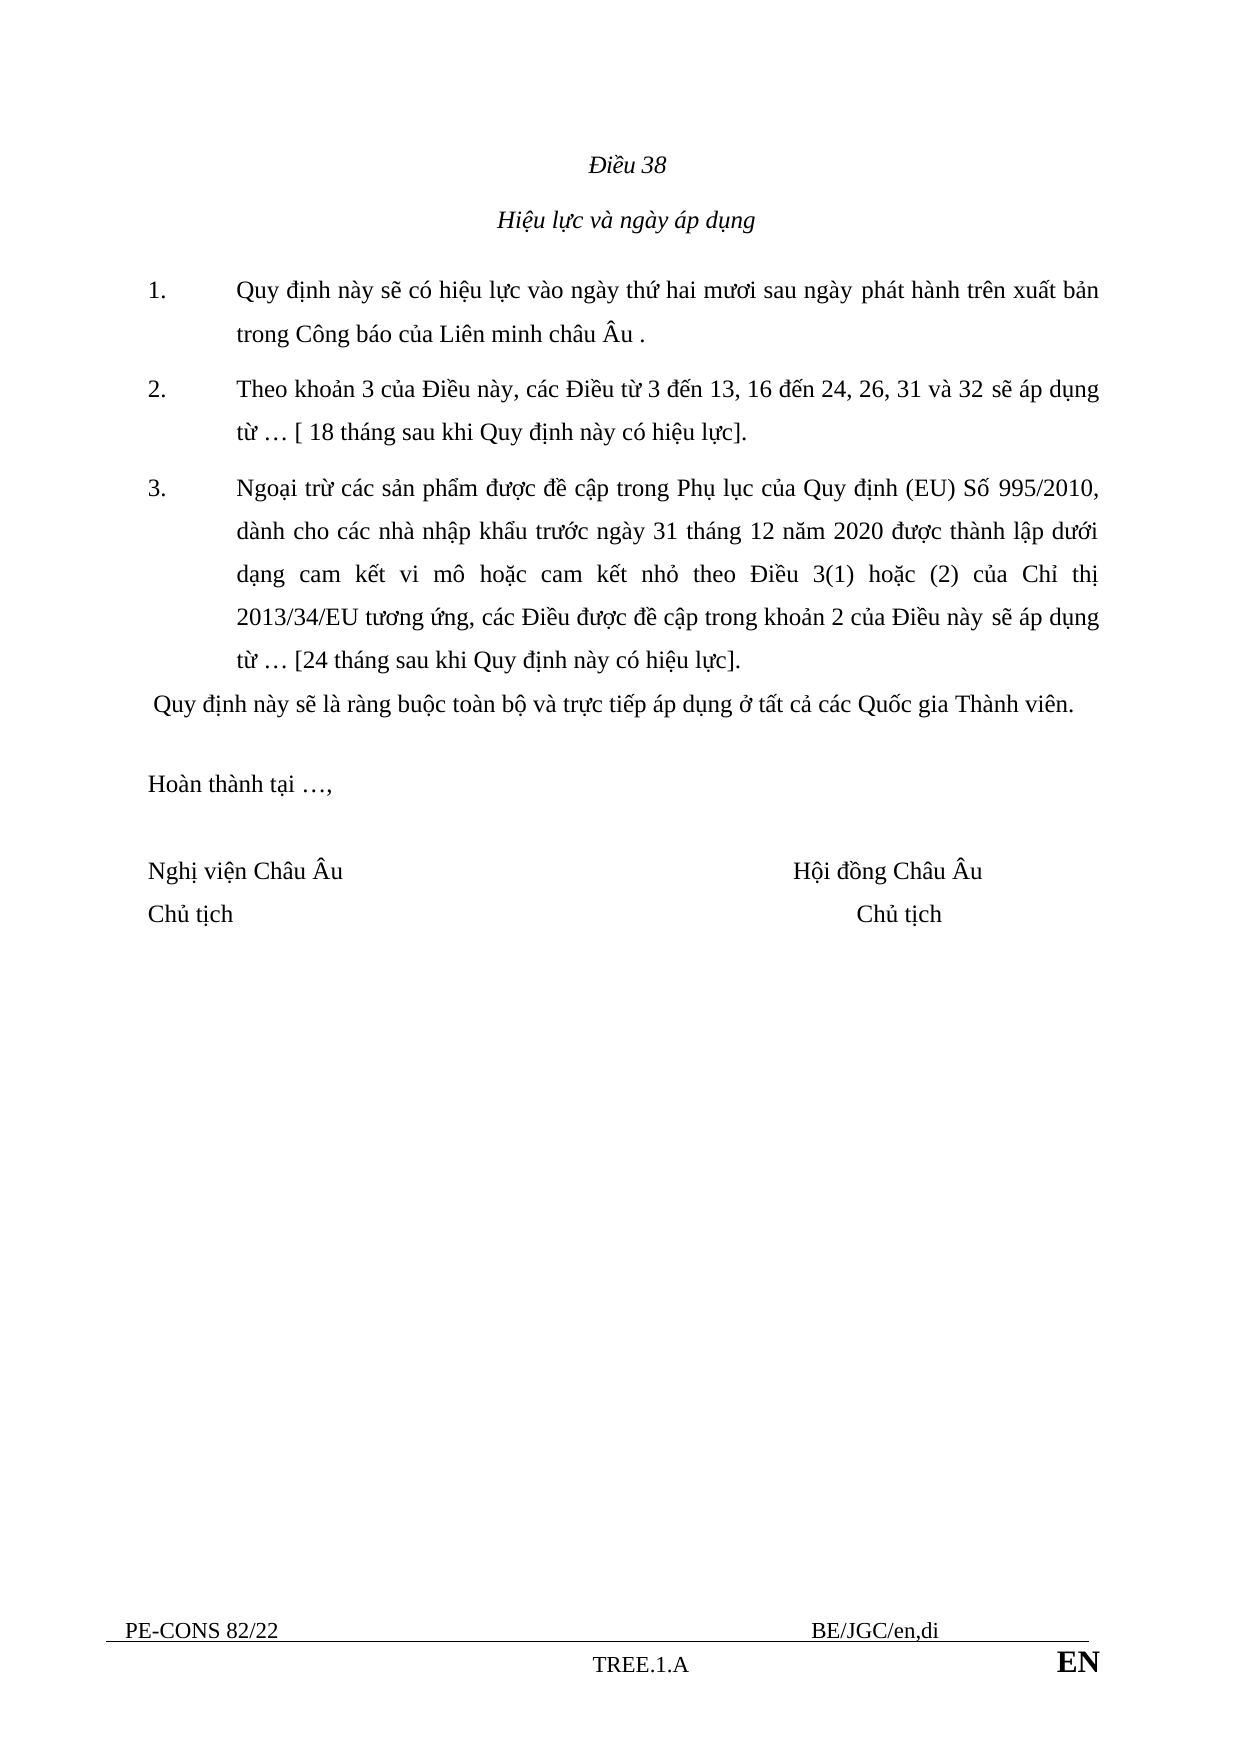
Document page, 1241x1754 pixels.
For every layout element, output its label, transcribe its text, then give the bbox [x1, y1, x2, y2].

text Nghị viện Châu Âu Hội đồng Châu Âu [148, 856, 1099, 885]
list Quy định này sẽ có hiệu lực vào ngày thứ hai mươi sau ngày phát hành trên xuất bản trong Công báo của Liên minh châu Âu . [148, 276, 1099, 347]
text Quy định này sẽ là ràng buộc toàn bộ và trực tiếp áp dụng ở tất cả các Quốc gia Thành viên. [153, 689, 1099, 718]
subtitle Hiệu lực và ngày áp dụng [148, 206, 1107, 234]
text Chủ tịch Chủ tịch [148, 899, 1099, 928]
subtitle Điều 38 [148, 150, 1107, 179]
text Hoàn thành tại …, [148, 769, 1099, 798]
list Theo khoản 3 của Điều này, các Điều từ 3 đến 13, 16 đến 24, 26, 31 và 32 sẽ áp dụng từ … [ 18 tháng sau khi Quy định này có hiệu lực]. [148, 374, 1099, 446]
list Ngoại trừ các sản phẩm được đề cập trong Phụ lục của Quy định (EU) Số 995/2010, dành cho các nhà nhập khẩu trước ngày 31 tháng 12 năm 2020 được thành lập dưới dạng cam kết vi mô hoặc cam kết nhỏ theo Điều 3(1) hoặc (2) của Chỉ thị 2013/34/EU tương ứng, các Điều được đề cập trong khoản 2 của Điều này sẽ áp dụng từ … [24 tháng sau khi Quy định này có hiệu lực]. [148, 473, 1099, 674]
